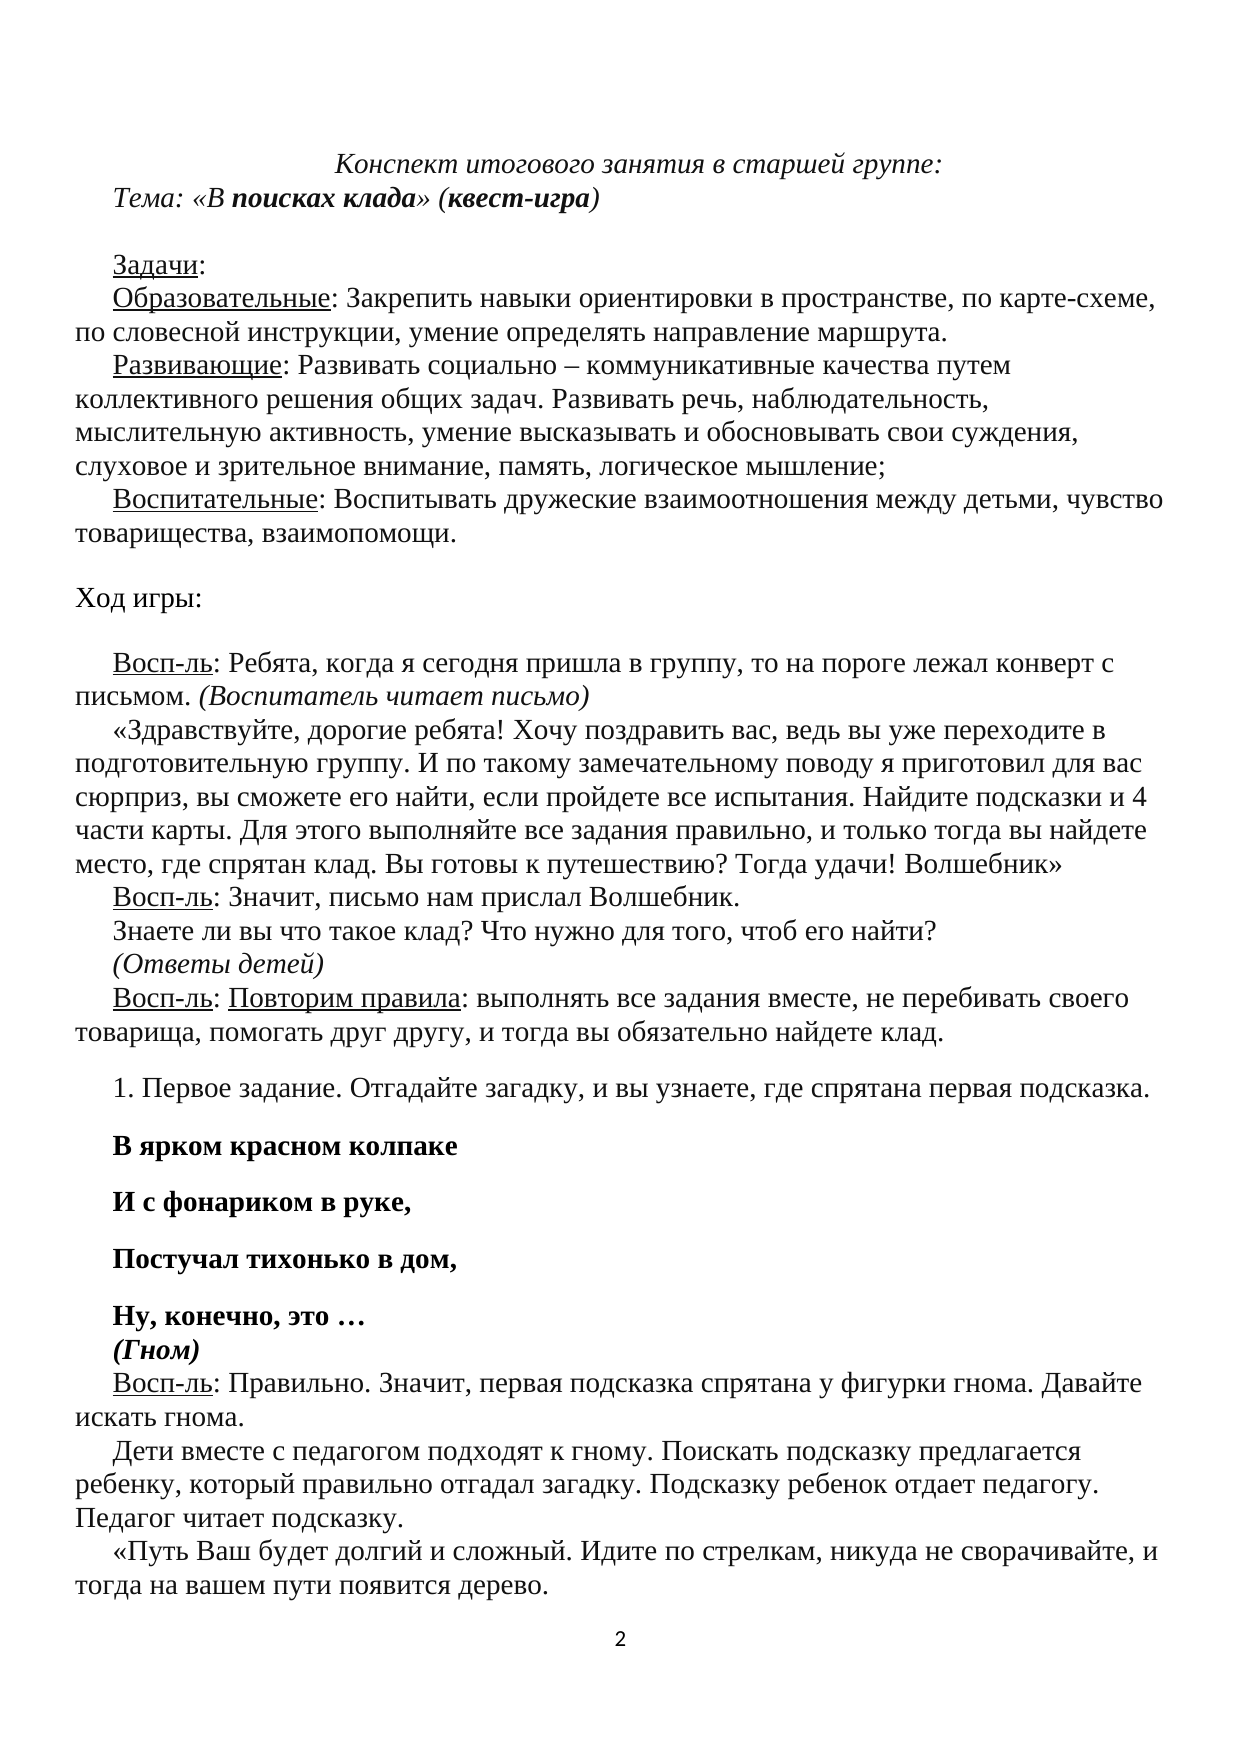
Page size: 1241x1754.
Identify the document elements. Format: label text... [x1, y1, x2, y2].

text (Гном) [75, 1332, 1165, 1366]
text Восп-ль: Значит, письмо нам прислал Волшебник. [75, 879, 1165, 913]
text «Путь Ваш будет долгий и сложный. Идите по стрелкам, никуда не сворачивайте, и тогда на вашем пути появится дерево. [75, 1533, 1165, 1600]
text Ну, конечно, это … [75, 1298, 1165, 1332]
text Знаете ли вы что такое клад? Что нужно для того, чтоб его найти? [75, 913, 1165, 947]
text И с фонариком в руке, [75, 1184, 1165, 1218]
text Образовательные: Закрепить навыки ориентировки в пространстве, по карте-схеме, по словесной инструкции, умение определять направление маршрута. [75, 280, 1165, 347]
text В ярком красном колпаке [75, 1128, 1165, 1161]
text Восп-ль: Повторим правила: выполнять все задания вместе, не перебивать своего товарища, помогать друг другу, и тогда вы обязательно найдете клад. [75, 980, 1165, 1047]
text Восп-ль: Ребята, когда я сегодня пришла в группу, то на пороге лежал конверт с письмом. (Воспитатель читает письмо) [75, 645, 1165, 712]
text Дети вместе с педагогом подходят к гному. Поискать подсказку предлагается ребенку, который правильно отгадал загадку. Подсказку ребенок отдает педагогу. Педагог читает подсказку. [75, 1433, 1165, 1533]
text Постучал тихонько в дом, [75, 1242, 1165, 1275]
text (Ответы детей) [75, 947, 1165, 980]
text Развивающие: Развивать социально – коммуникативные качества путем коллективного решения общих задач. Развивать речь, наблюдательность, мыслительную активность, умение высказывать и обосновывать свои суждения, слуховое и зрительное внимание, память, логическое мышление; [75, 347, 1165, 482]
text 1. Первое задание. Отгадайте загадку, и вы узнаете, где спрятана первая подсказка. [75, 1071, 1165, 1104]
text Тема: «В поисках клада» (квест-игра) [75, 180, 1165, 213]
text Воспитательные: Воспитывать дружеские взаимоотношения между детьми, чувство товарищества, взаимопомощи. [75, 482, 1165, 549]
text «Здравствуйте, дорогие ребята! Хочу поздравить вас, ведь вы уже переходите в подготовительную группу. И по такому замечательному поводу я приготовил для вас сюрприз, вы сможете его найти, если пройдете все испытания. Найдите подсказки и 4 части карты. Для этого выполняйте все задания правильно, и только тогда вы найдете место, где спрятан клад. Вы готовы к путешествию? Тогда удачи! Волшебник» [75, 712, 1165, 879]
text Задачи: [75, 247, 1165, 280]
text Ход игры: [75, 580, 1165, 613]
text Конспект итогового занятия в старшей группе: [75, 146, 1165, 180]
text Восп-ль: Правильно. Значит, первая подсказка спрятана у фигурки гнома. Давайте искать гнома. [75, 1366, 1165, 1433]
